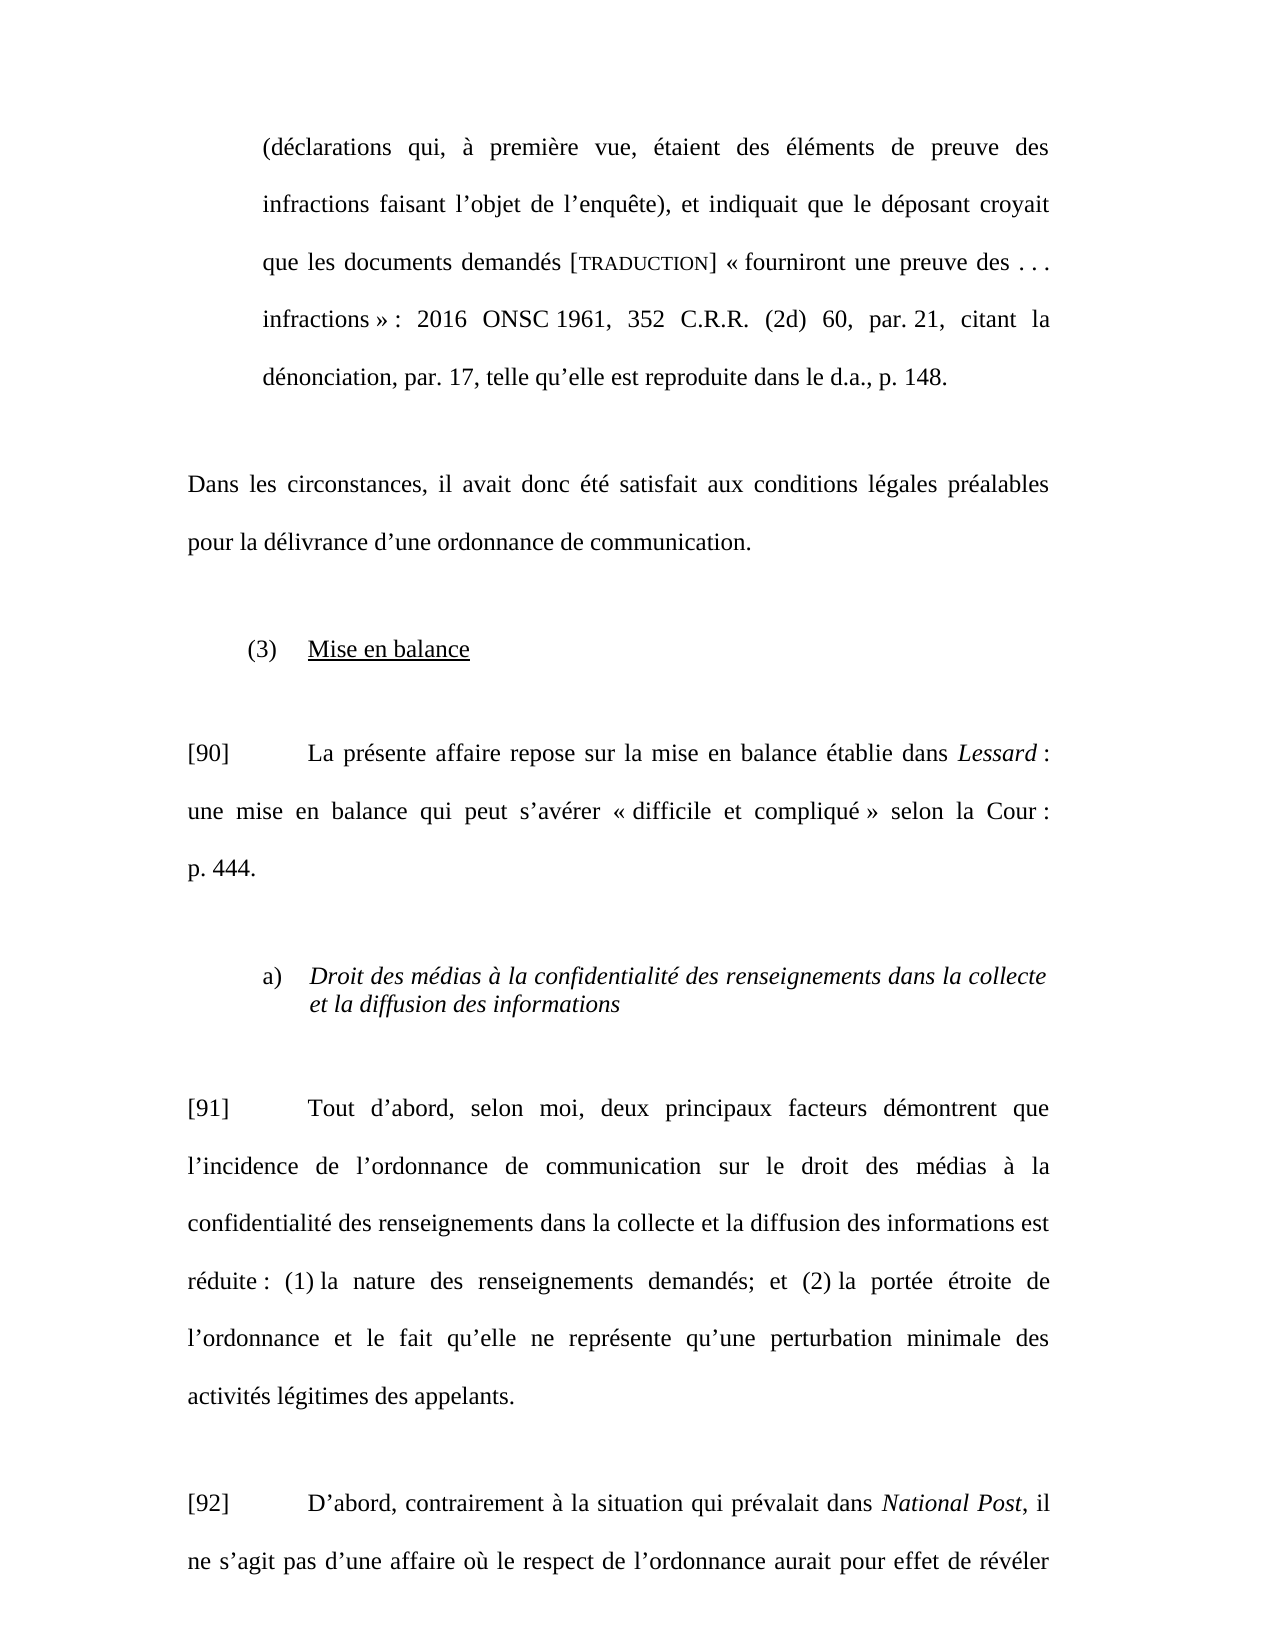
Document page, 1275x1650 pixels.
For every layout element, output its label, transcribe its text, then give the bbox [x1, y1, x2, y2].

title Droit des médias à la confidentialité des renseignements dans la collecte et la diffusion des informations [262, 961, 1050, 1018]
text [187, 1488, 1050, 1574]
text Dans les circonstances, il avait donc été satisfait aux conditions légales préalables pour la délivrance d’une ordonnance de communication. [187, 469, 1050, 556]
title Mise en balance [247, 634, 1050, 663]
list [187, 132, 1050, 391]
text La présente affaire repose sur la mise en balance établie dans Lessard : une mise en balance qui peut s’avérer « difficile et compliqué » selon la Cour : p. 444. [187, 738, 1050, 882]
text Tout d’abord, selon moi, deux principaux facteurs démontrent que l’incidence de l’ordonnance de communication sur le droit des médias à la confidentialité des renseignements dans la collecte et la diffusion des informations est réduite : (1) la nature des renseignements demandés; et (2) la portée étroite de l’ordonnance et le fait qu’elle ne représente qu’une perturbation minimale des activités légitimes des appelants. [187, 1093, 1050, 1409]
